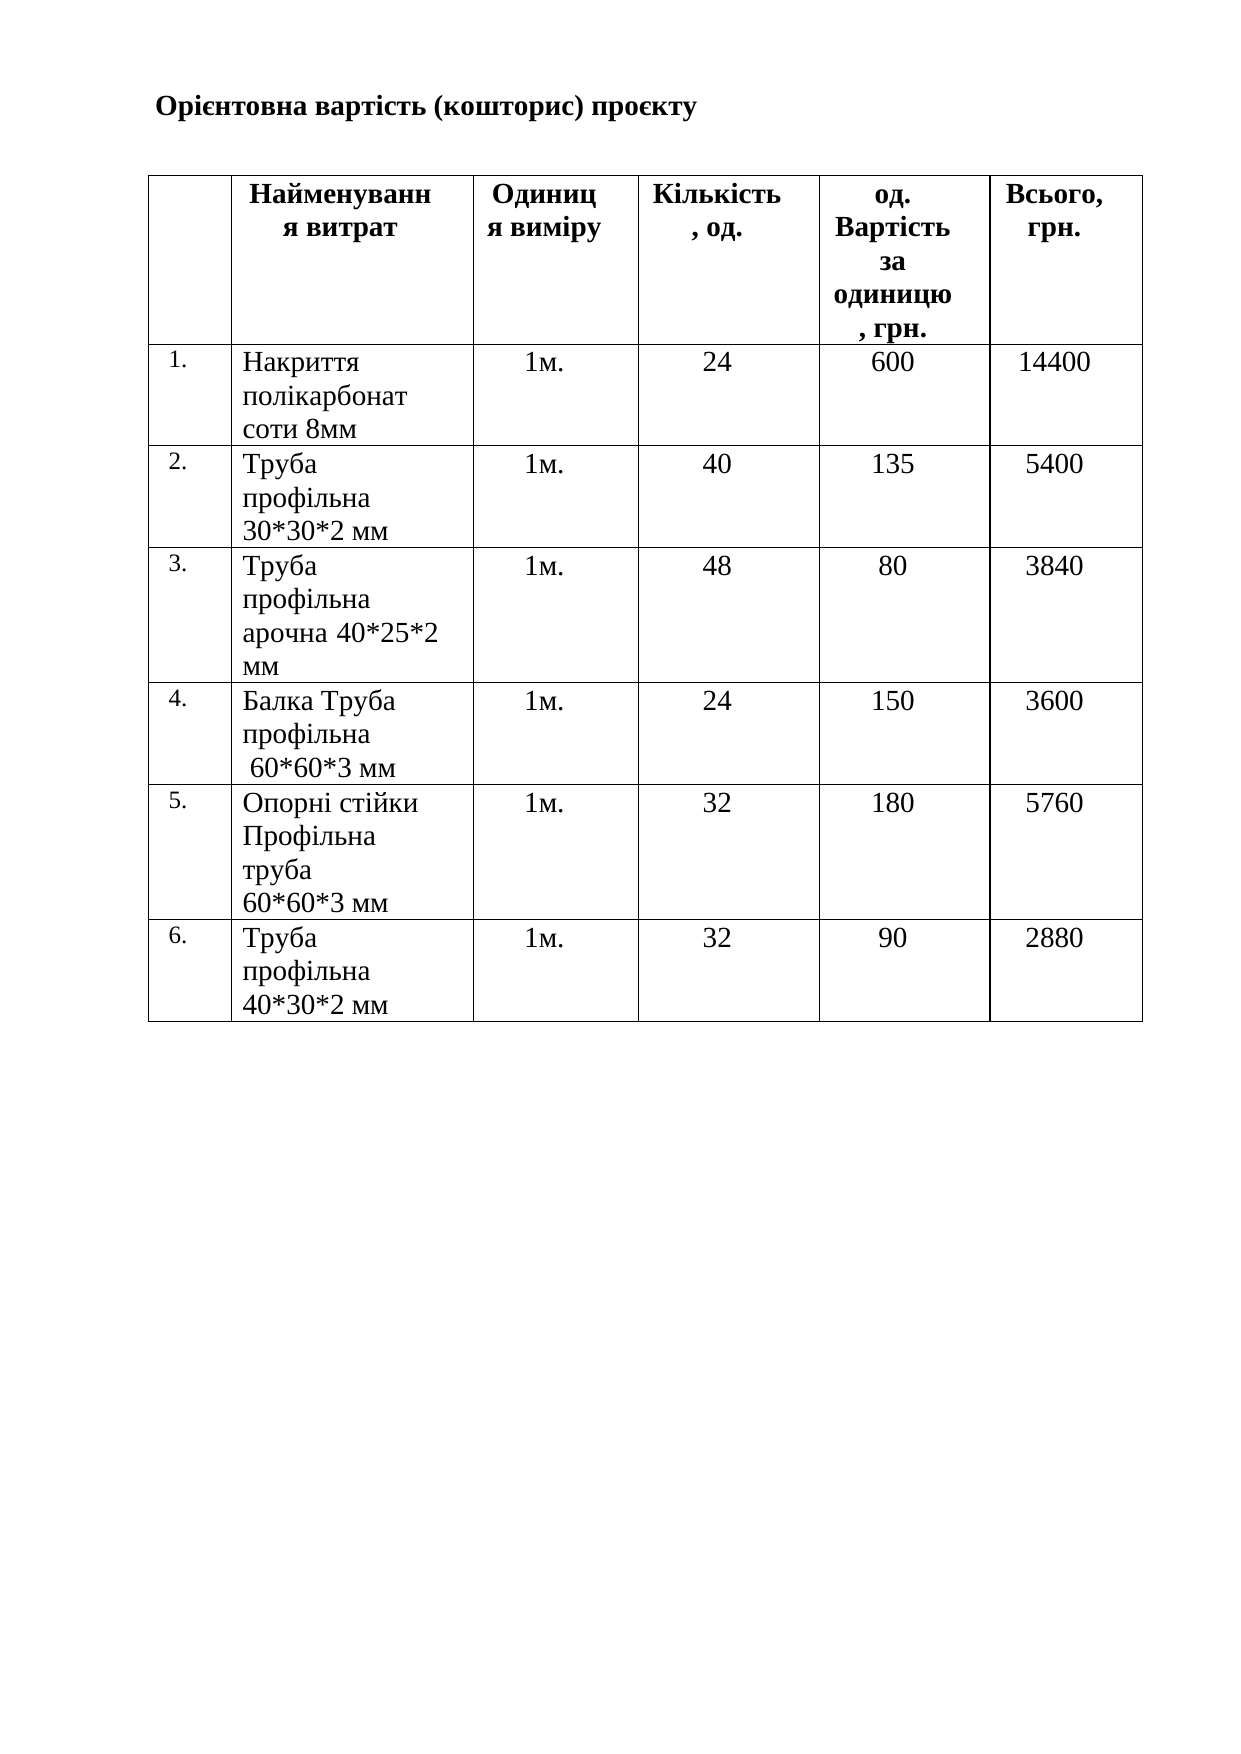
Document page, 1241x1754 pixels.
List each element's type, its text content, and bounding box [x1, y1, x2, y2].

table_cell Труба профільна 30*30*2 мм [232, 446, 473, 547]
table_cell 6. [149, 920, 231, 1021]
table_header Одиниця виміру [474, 176, 638, 343]
table_cell 1м. [474, 446, 638, 547]
table_cell 3840 [991, 548, 1142, 682]
table_cell 48 [639, 548, 819, 682]
text Орієнтовна вартість (кошторис) проєкту [148, 88, 1128, 122]
table_cell 1м. [474, 548, 638, 682]
table_cell 1. [149, 345, 231, 445]
table_cell Опорні стійки Профільна труба 60*60*3 мм [232, 785, 473, 919]
table_header од. Вартість за одиницю, грн. [820, 176, 989, 343]
table_cell 1м. [474, 345, 638, 445]
table_cell 80 [820, 548, 989, 682]
table_cell Балка Труба профільна 60*60*3 мм [232, 683, 473, 784]
table_header Найменування витрат [232, 176, 473, 343]
table_header Всього, грн. [991, 176, 1142, 343]
table_cell 5400 [991, 446, 1142, 547]
table_cell 150 [820, 683, 989, 784]
table_cell 2880 [991, 920, 1142, 1021]
table_cell Труба профільна 40*30*2 мм [232, 920, 473, 1021]
table_cell 3600 [991, 683, 1142, 784]
table_cell 5760 [991, 785, 1142, 919]
table_cell 5. [149, 785, 231, 919]
table_cell 2. [149, 446, 231, 547]
table_cell 1м. [474, 920, 638, 1021]
table_cell 32 [639, 785, 819, 919]
table_cell 24 [639, 683, 819, 784]
table_cell 32 [639, 920, 819, 1021]
table_header [149, 176, 231, 343]
table_cell 1м. [474, 683, 638, 784]
table_cell 24 [639, 345, 819, 445]
table_cell 90 [820, 920, 989, 1021]
table_cell 135 [820, 446, 989, 547]
table_cell 1м. [474, 785, 638, 919]
table_cell 4. [149, 683, 231, 784]
table_cell 40 [639, 446, 819, 547]
table_cell Труба профільна арочна 40*25*2 мм [232, 548, 473, 682]
table_cell 14400 [991, 345, 1142, 445]
table_header Кількість, од. [639, 176, 819, 343]
table_cell 600 [820, 345, 989, 445]
table_cell 180 [820, 785, 989, 919]
table_cell Накриття полікарбонат соти 8мм [232, 345, 473, 445]
table_cell 3. [149, 548, 231, 682]
